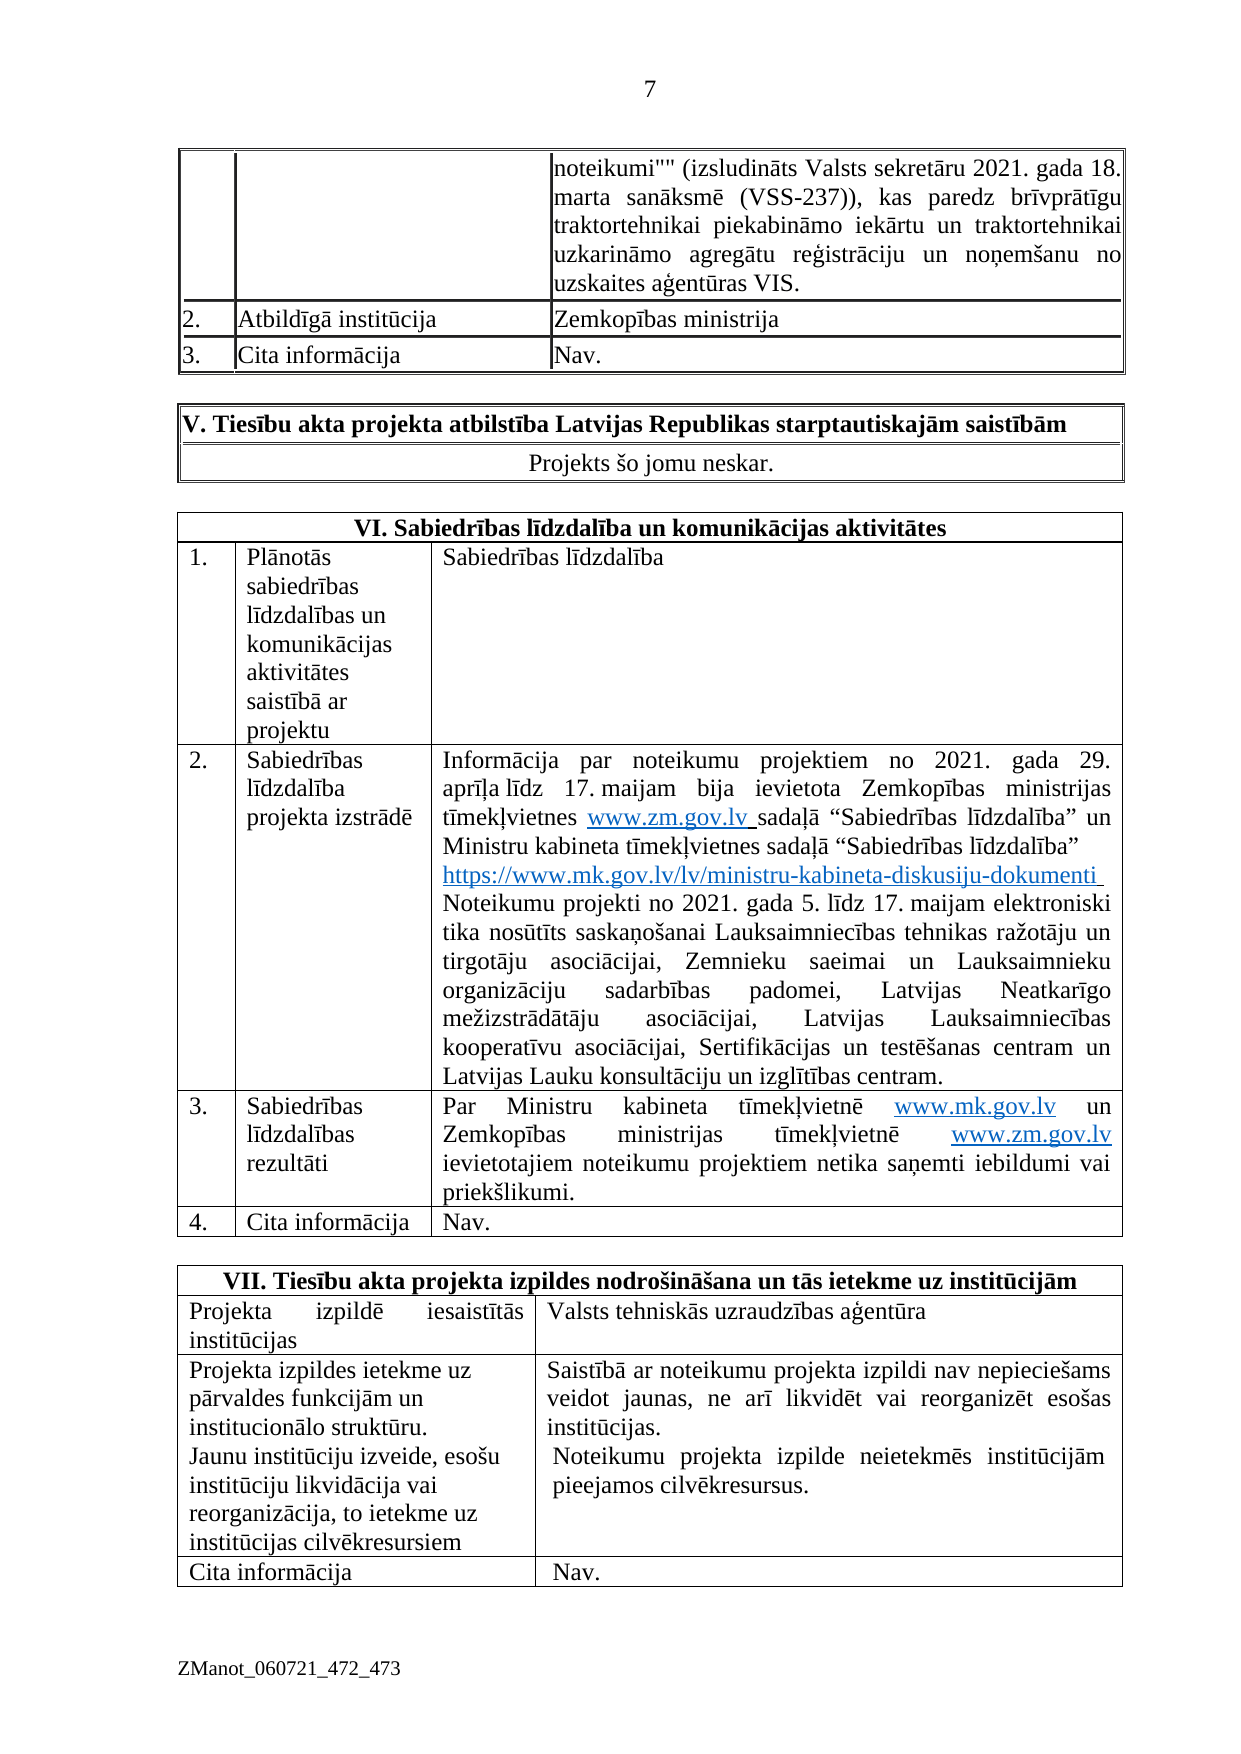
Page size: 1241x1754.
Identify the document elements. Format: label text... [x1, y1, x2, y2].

table_cell Projekts šo jomu neskar. [181, 441, 1122, 479]
table_cell Cita informācija [178, 1557, 535, 1586]
table_cell Saistībā ar noteikumu projekta izpildi nav nepieciešams veidot jaunas, ne arī likvidēt vai reorganizēt esošas institūcijas. Noteikumu projekta izpilde neietekmēs institūcijām pieejamos cilvēkresursus. [536, 1355, 1122, 1556]
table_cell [235, 151, 551, 299]
table_cell Projekta izpildē iesaistītās institūcijas [178, 1296, 535, 1354]
table_header VI. Sabiedrības līdzdalība un komunikācijas aktivitātes [178, 513, 1122, 541]
table_cell Nav. [551, 335, 1123, 371]
table_cell 1. [178, 543, 235, 744]
table_header V. Tiesību akta projekta atbilstība Latvijas Republikas starptautiskajām saistībām [181, 407, 1122, 441]
table_cell Sabiedrības līdzdalība projekta izstrādē [236, 745, 431, 1090]
table_cell Valsts tehniskās uzraudzības aģentūra [536, 1296, 1122, 1354]
table_cell Nav. [536, 1557, 1122, 1586]
table_cell Cita informācija [236, 1207, 431, 1236]
table_cell 2. [178, 745, 235, 1090]
table_cell Atbildīgā institūcija [237, 302, 550, 335]
table_cell Sabiedrības līdzdalība [432, 543, 1122, 744]
table_cell Informācija par noteikumu projektiem no 2021. gada 29. aprīļa līdz 17. maijam bija ievietota Zemkopības ministrijas tīmekļvietnes www.zm.gov.lv sadaļā “Sabiedrības līdzdalība” un Ministru kabineta tīmekļvietnes sadaļā “Sabiedrības līdzdalība” https://www.mk.gov.lv/lv/ministru-kabineta-diskusiju-dokumenti Noteikumu projekti no 2021. gada 5. līdz 17. maijam elektroniski tika nosūtīts saskaņošanai Lauksaimniecības tehnikas ražotāju un tirgotāju asociācijai, Zemnieku saeimai un Lauksaimnieku organizāciju sadarbības padomei, Latvijas Neatkarīgo mežizstrādātāju asociācijai, Latvijas Lauksaimniecības kooperatīvu asociācijai, Sertifikācijas un testēšanas centram un Latvijas Lauku konsultāciju un izglītības centram. [432, 745, 1122, 1090]
table_cell Projekta izpildes ietekme uz pārvaldes funkcijām un institucionālo struktūru. Jaunu institūciju izveide, esošu institūciju likvidācija vai reorganizācija, to ietekme uz institūcijas cilvēkresursiem [178, 1355, 535, 1556]
table_cell 2. [181, 299, 234, 335]
table_cell Nav. [432, 1207, 1122, 1236]
table_cell 3. [181, 335, 235, 371]
table_cell Par Ministru kabineta tīmekļvietnē www.mk.gov.lv un Zemkopības ministrijas tīmekļvietnē www.zm.gov.lv ievietotajiem noteikumu projektiem netika saņemti iebildumi vai priekšlikumi. [432, 1091, 1122, 1206]
table_cell Zemkopības ministrija [553, 299, 1123, 335]
table_cell Plānotās sabiedrības līdzdalības un komunikācijas aktivitātes saistībā ar projektu [236, 543, 431, 744]
table_cell Sabiedrības līdzdalības rezultāti [236, 1091, 431, 1206]
table_cell Cita informācija [235, 338, 551, 371]
table_cell 4. [178, 1207, 235, 1236]
table_header VII. Tiesību akta projekta izpildes nodrošināšana un tās ietekme uz institūcijām [178, 1266, 1122, 1295]
table_cell 1. [180, 149, 235, 299]
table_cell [551, 151, 1123, 299]
table_cell 3. [178, 1091, 235, 1206]
